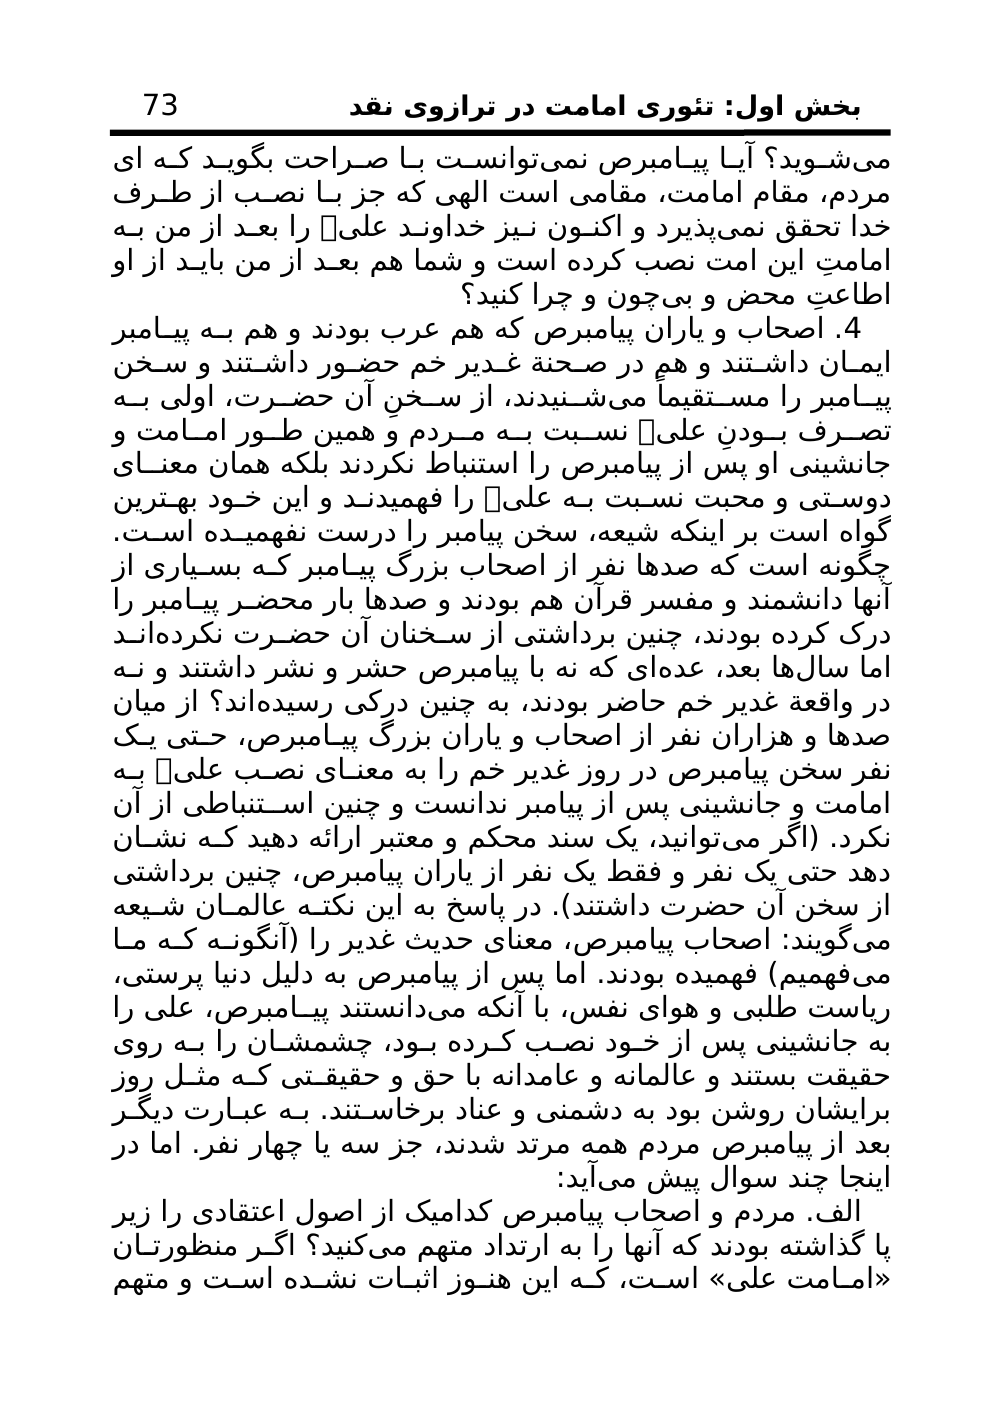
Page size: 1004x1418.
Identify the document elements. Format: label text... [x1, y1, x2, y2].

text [112, 1194, 892, 1296]
text 4. اصحاب و یاران پیامبرص که هم عرب بودند و هم به پیامبر ایمان داشتند و هم در صحنة غدیر خم حضور داشتند و سخن پیامبر را مستقیماً می‌شنیدند، از سخنِ آن حضرت، اولی به تصرف بودنِ علی نسبت به مردم و همین طور امامت و جانشینی او پس از پیامبرص را استنباط نکردند بلکه همان معنای دوستی و محبت نسبت به علی را فهمیدند و این خود بهترین گواه است بر اینکه شیعه، سخن پیامبر را درست نفهمیده است. چگونه است که صدها نفر از اصحاب بزرگ پیامبر که بسیاری از آنها دانشمند و مفسر قرآن هم بودند و صدها بار محضر پیامبر را درک کرده بودند، چنین برداشتی از سخنان آن حضرت نکرده‌اند اما سال‌ها بعد، عده‌ای که نه با پیامبرص حشر و نشر داشتند و نه در واقعة غدیر خم حاضر بودند، به چنین درکی رسیده‌اند؟ از میان صدها و هزاران نفر از اصحاب و یاران بزرگ پیامبرص، حتی یک نفر سخن پیامبرص در روز غدیر خم را به معنای نصب علی به امامت و جانشینی پس از پیامبر ندانست و چنین استنباطی از آن نکرد. (اگر می‌توانید، یک سند محکم و معتبر ارائه دهید که نشان دهد حتی یک نفر و فقط یک نفر از یاران پیامبرص، چنین برداشتی از سخن آن حضرت داشتند). در پاسخ به این نکته عالمان شیعه می‌گویند: اصحاب پیامبرص، معنای حدیث غدیر را (آنگونه که ما می‌فهمیم) فهمیده بودند. اما پس از پیامبرص به دلیل دنیا پرستی، ریاست طلبی و هوای نفس، با آنکه می‌دانستند پیامبرص، علی را به جانشینی پس از خود نصب کرده بود، چشمشان را به روی حقیقت بستند و عالمانه و عامدانه با حق و حقیقتی که مثل روز برایشان روشن بود به دشمنی و عناد برخاستند. به عبارت دیگر بعد از پیامبرص مردم همه مرتد شدند، جز سه یا چهار نفر. اما در اینجا چند سوال پیش می‌آید: [112, 311, 892, 1194]
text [112, 141, 892, 311]
